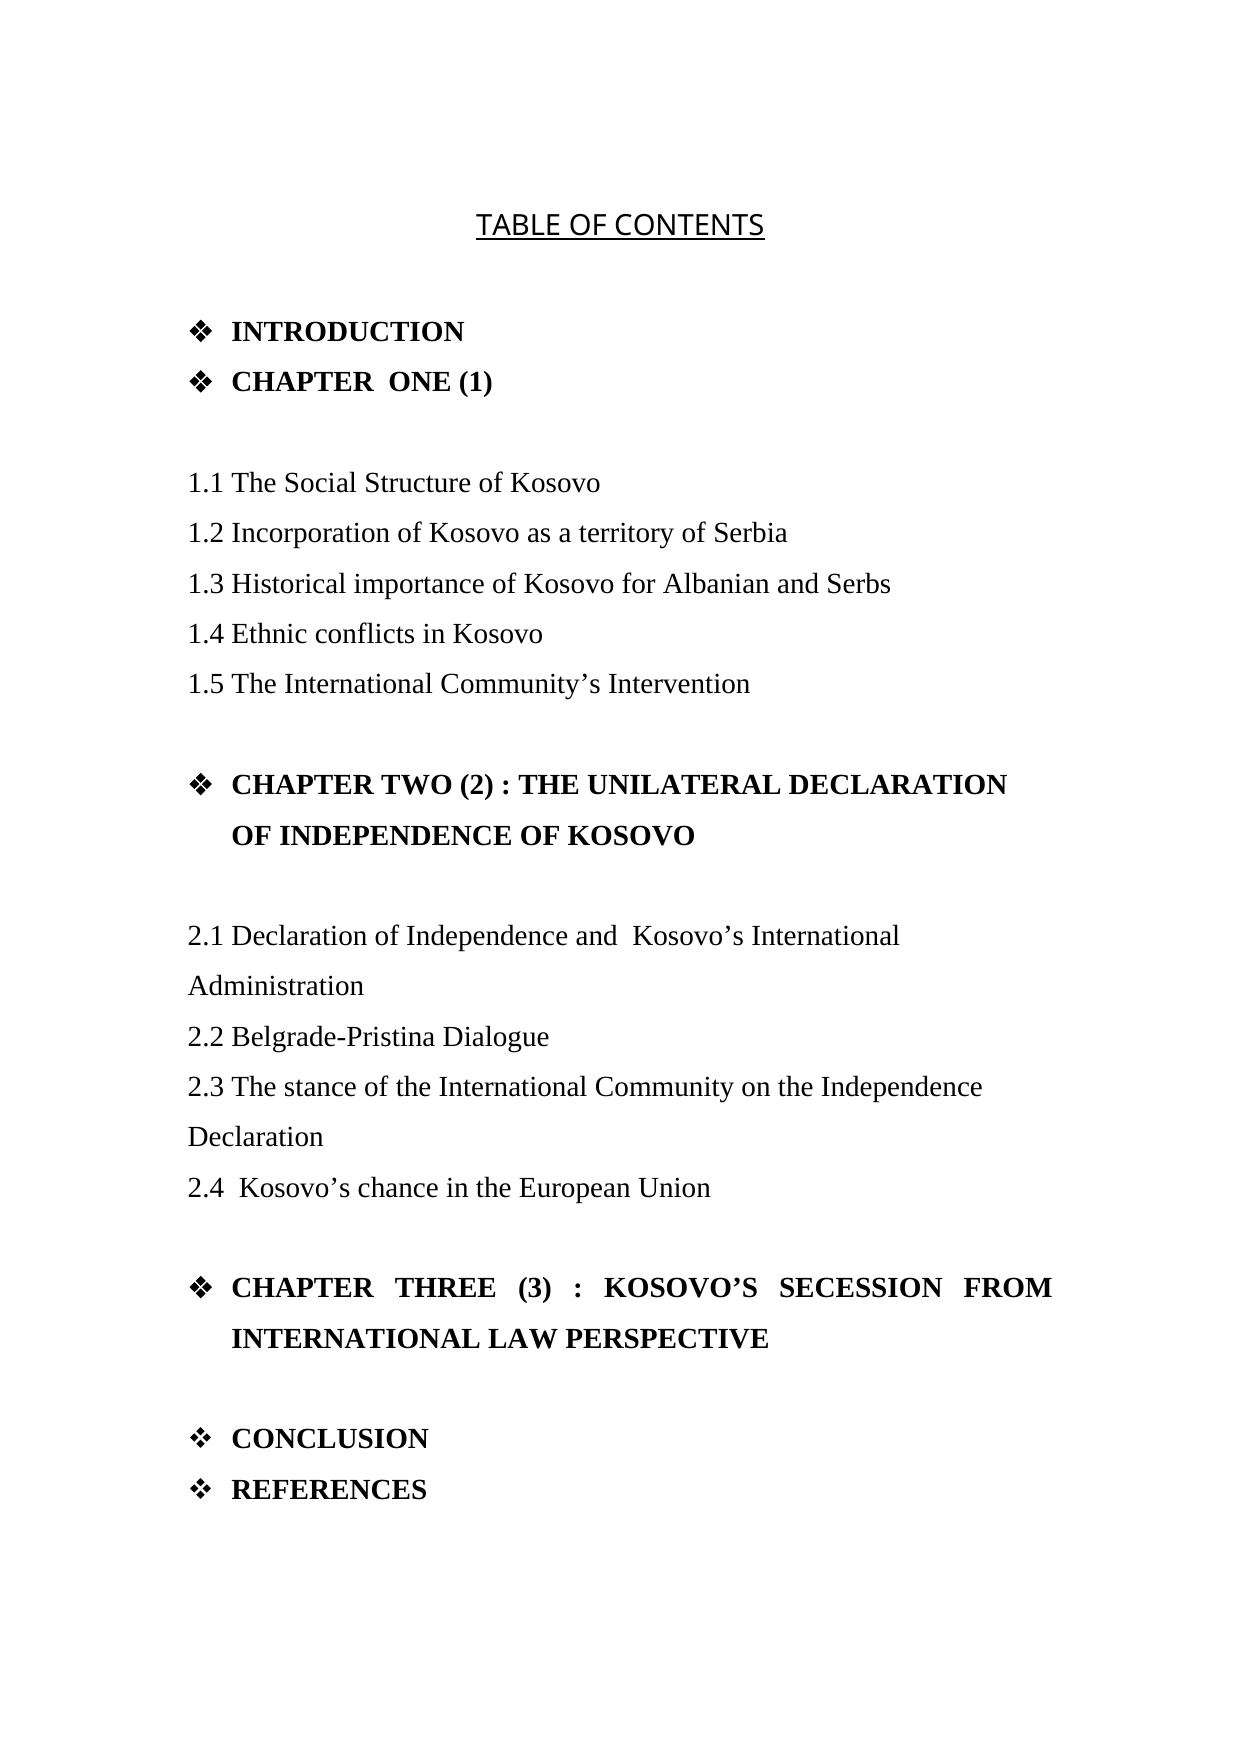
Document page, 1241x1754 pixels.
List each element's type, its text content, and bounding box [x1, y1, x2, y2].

text 2.3 The stance of the International Community on the Independence Declaration [187, 1069, 1053, 1153]
text TABLE OF CONTENTS [187, 204, 1053, 244]
list CHAPTER ONE (1) [187, 364, 1053, 398]
text 2.1 Declaration of Independence and Kosovo’s International Administration [187, 918, 1053, 1002]
text 1.3 Historical importance of Kosovo for Albanian and Serbs [187, 566, 1053, 599]
list CONCLUSION [187, 1421, 1053, 1455]
list REFERENCES [187, 1472, 1053, 1506]
text 1.2 Incorporation of Kosovo as a territory of Serbia [187, 516, 1053, 549]
list CHAPTER TWO (2) : THE UNILATERAL DECLARATION OF INDEPENDENCE OF KOSOVO [187, 767, 1053, 851]
list 1.1 The Social Structure of Kosovo [187, 465, 1053, 499]
text 1.5 The International Community’s Intervention [187, 667, 1053, 700]
list CHAPTER THREE (3) : KOSOVO’S SECESSION FROM INTERNATIONAL LAW PERSPECTIVE [187, 1270, 1053, 1354]
text 2.4 Kosovo’s chance in the European Union [187, 1170, 1053, 1203]
list INTRODUCTION [187, 314, 1053, 348]
text 1.4 Ethnic conflicts in Kosovo [187, 616, 1053, 650]
text 2.2 Belgrade-Pristina Dialogue [187, 1019, 1053, 1052]
